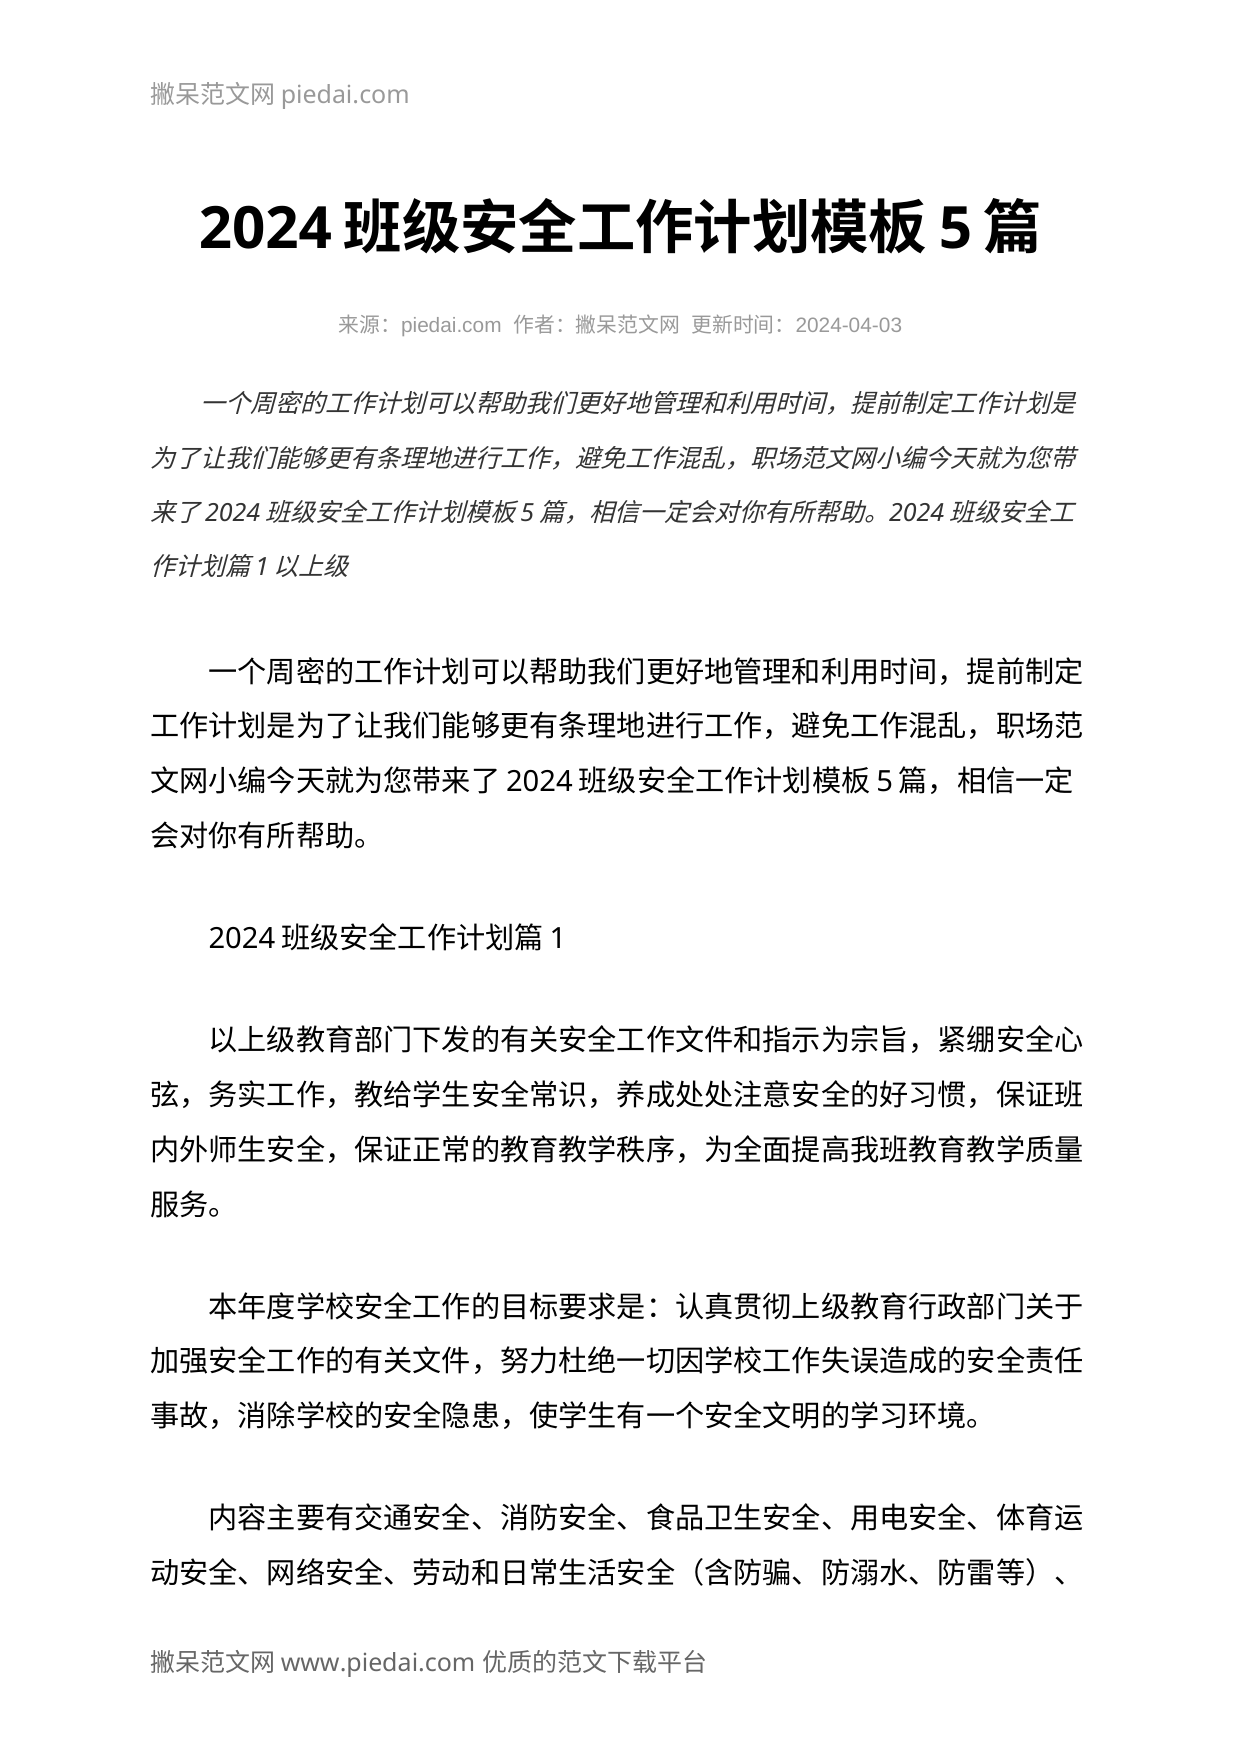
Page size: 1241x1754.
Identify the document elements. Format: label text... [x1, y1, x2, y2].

text 一个周密的工作计划可以帮助我们更好地管理和利用时间，提前制定工作计划是为了让我们能够更有条理地进行工作，避免工作混乱，职场范文网小编今天就为您带来了2024班级安全工作计划模板5篇，相信一定会对你有所帮助。2024班级安全工作计划篇1以上级 [150, 384, 1090, 583]
text 以上级教育部门下发的有关安全工作文件和指示为宗旨，紧绷安全心弦，务实工作，教给学生安全常识，养成处处注意安全的好习惯，保证班内外师生安全，保证正常的教育教学秩序，为全面提高我班教育教学质量服务。 [150, 1017, 1090, 1224]
text 2024班级安全工作计划篇1 [150, 915, 1090, 957]
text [150, 1495, 1090, 1592]
text 一个周密的工作计划可以帮助我们更好地管理和利用时间，提前制定工作计划是为了让我们能够更有条理地进行工作，避免工作混乱，职场范文网小编今天就为您带来了2024班级安全工作计划模板5篇，相信一定会对你有所帮助。 [150, 648, 1090, 855]
subtitle 2024班级安全工作计划模板5篇 [150, 181, 1090, 266]
text 来源：piedai.com 作者：撇呆范文网 更新时间：2024-04-03 [150, 313, 1090, 337]
text 本年度学校安全工作的目标要求是：认真贯彻上级教育行政部门关于加强安全工作的有关文件，努力杜绝一切因学校工作失误造成的安全责任事故，消除学校的安全隐患，使学生有一个安全文明的学习环境。 [150, 1283, 1090, 1435]
